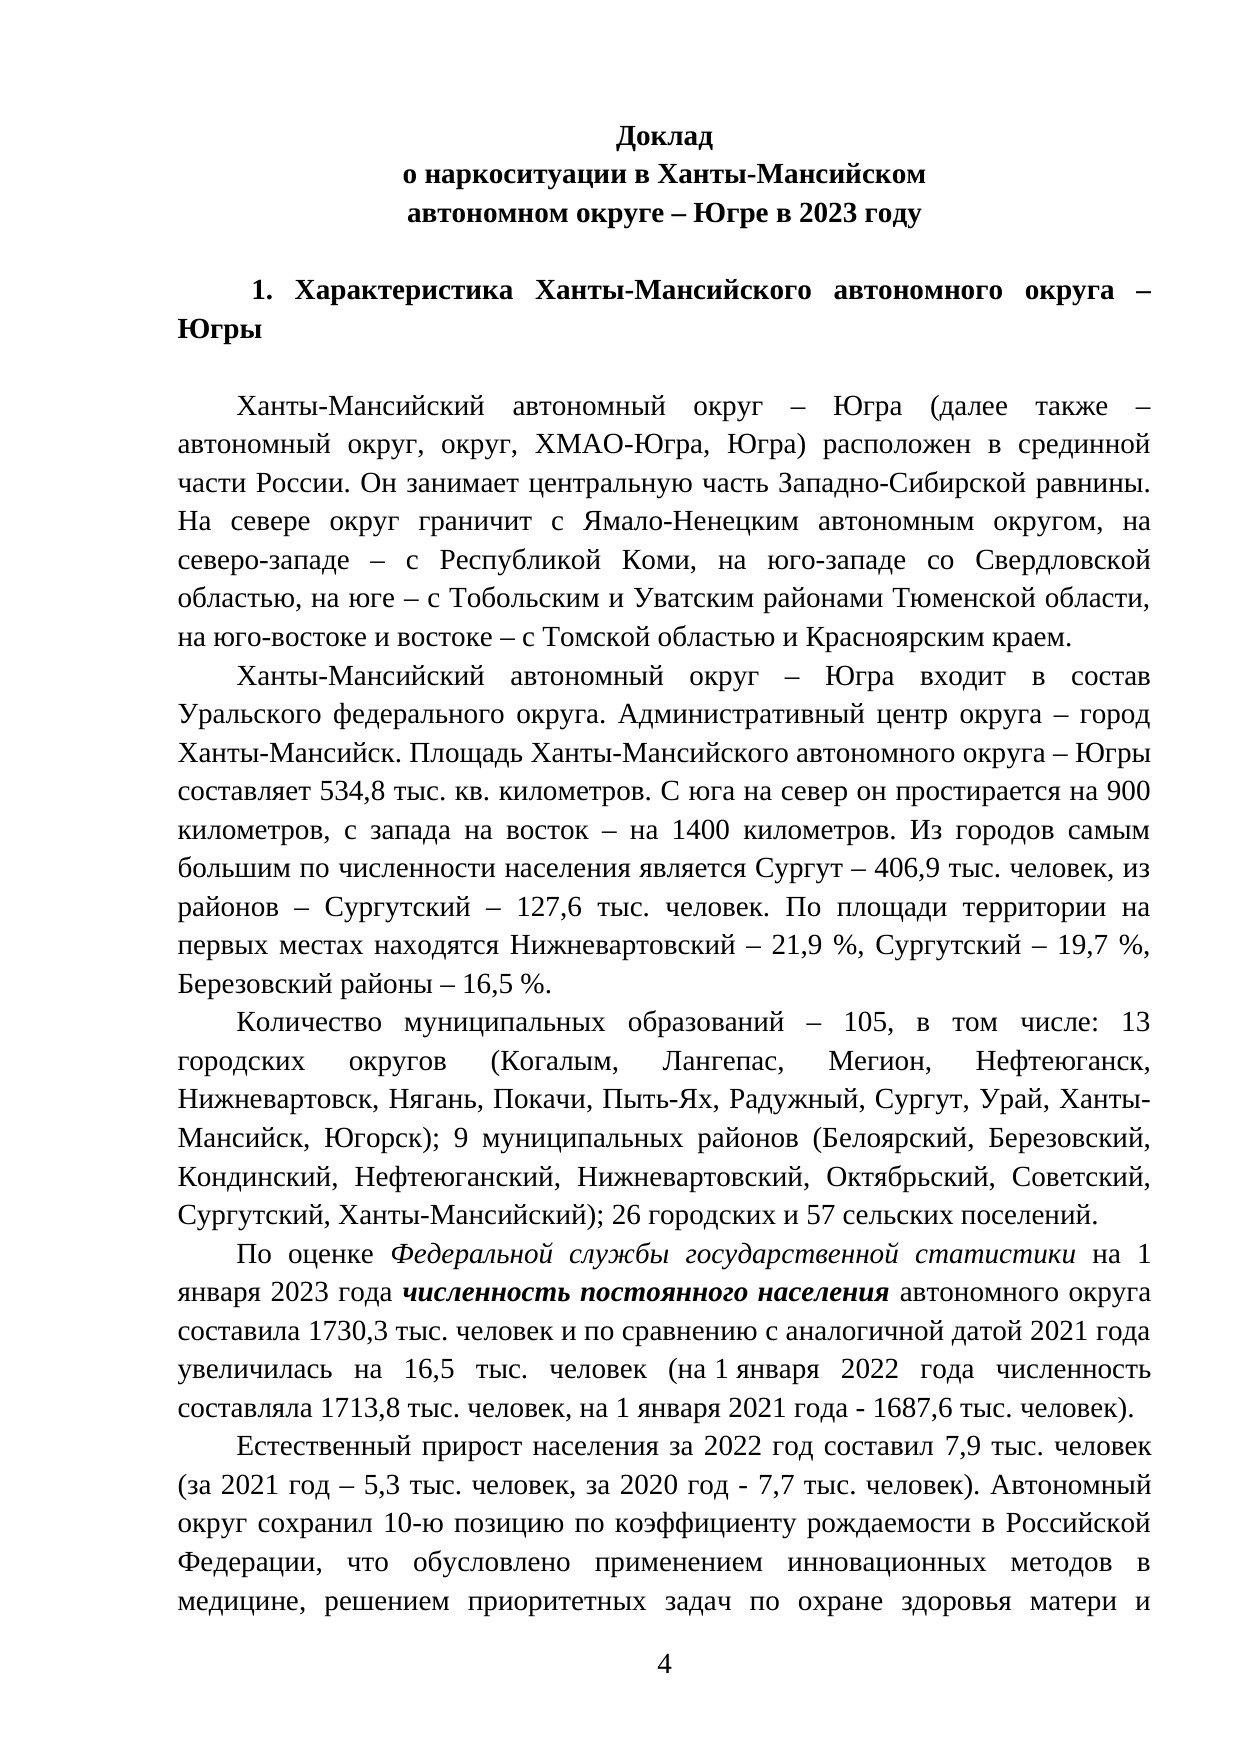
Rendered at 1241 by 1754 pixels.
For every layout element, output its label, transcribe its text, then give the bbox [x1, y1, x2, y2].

text Количество муниципальных образований – 105, в том числе: 13 городских округов (Когалым, Лангепас, Мегион, Нефтеюганск, Нижневартовск, Нягань, Покачи, Пыть-Ях, Радужный, Сургут, Урай, Ханты-Мансийск, Югорск); 9 муниципальных районов (Белоярский, Березовский, Кондинский, Нефтеюганский, Нижневартовский, Октябрьский, Советский, Сургутский, Ханты-Мансийский); 26 городских и 57 сельских поселений. [177, 1004, 1152, 1231]
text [177, 1428, 1152, 1616]
text 1. Характеристика Ханты-Мансийского автономного округа – Югры [177, 272, 1152, 344]
text Доклад о наркоситуации в Ханты-Мансийском автономном округе – Югре в 2023 году [177, 118, 1152, 229]
text Ханты-Мансийский автономный округ – Югра (далее также – автономный округ, округ, ХМАО-Югра, Югра) расположен в срединной части России. Он занимает центральную часть Западно-Сибирской равнины. На севере округ граничит с Ямало-Ненецким автономным округом, на северо-западе – с Республикой Коми, на юго-западе со Свердловской областью, на юге – с Тобольским и Уватским районами Тюменской области, на юго-востоке и востоке – с Томской областью и Красноярским краем. [177, 388, 1152, 653]
text По оценке Федеральной службы государственной статистики на 1 января 2023 года численность постоянного населения автономного округа составила 1730,3 тыс. человек и по сравнению с аналогичной датой 2021 года увеличилась на 16,5 тыс. человек (на 1 января 2022 года численность составляла 1713,8 тыс. человек, на 1 января 2021 года - 1687,6 тыс. человек). [177, 1236, 1152, 1423]
text Ханты-Мансийский автономный округ – Югра входит в состав Уральского федерального округа. Административный центр округа – город Ханты-Мансийск. Площадь Ханты-Мансийского автономного округа – Югры составляет 534,8 тыс. кв. километров. С юга на север он простирается на 900 километров, с запада на восток – на 1400 километров. Из городов самым большим по численности населения является Сургут – 406,9 тыс. человек, из районов – Сургутский – 127,6 тыс. человек. По площади территории на первых местах находятся Нижневартовский – 21,9 %, Сургутский – 19,7 %, Березовский районы – 16,5 %. [177, 658, 1152, 999]
